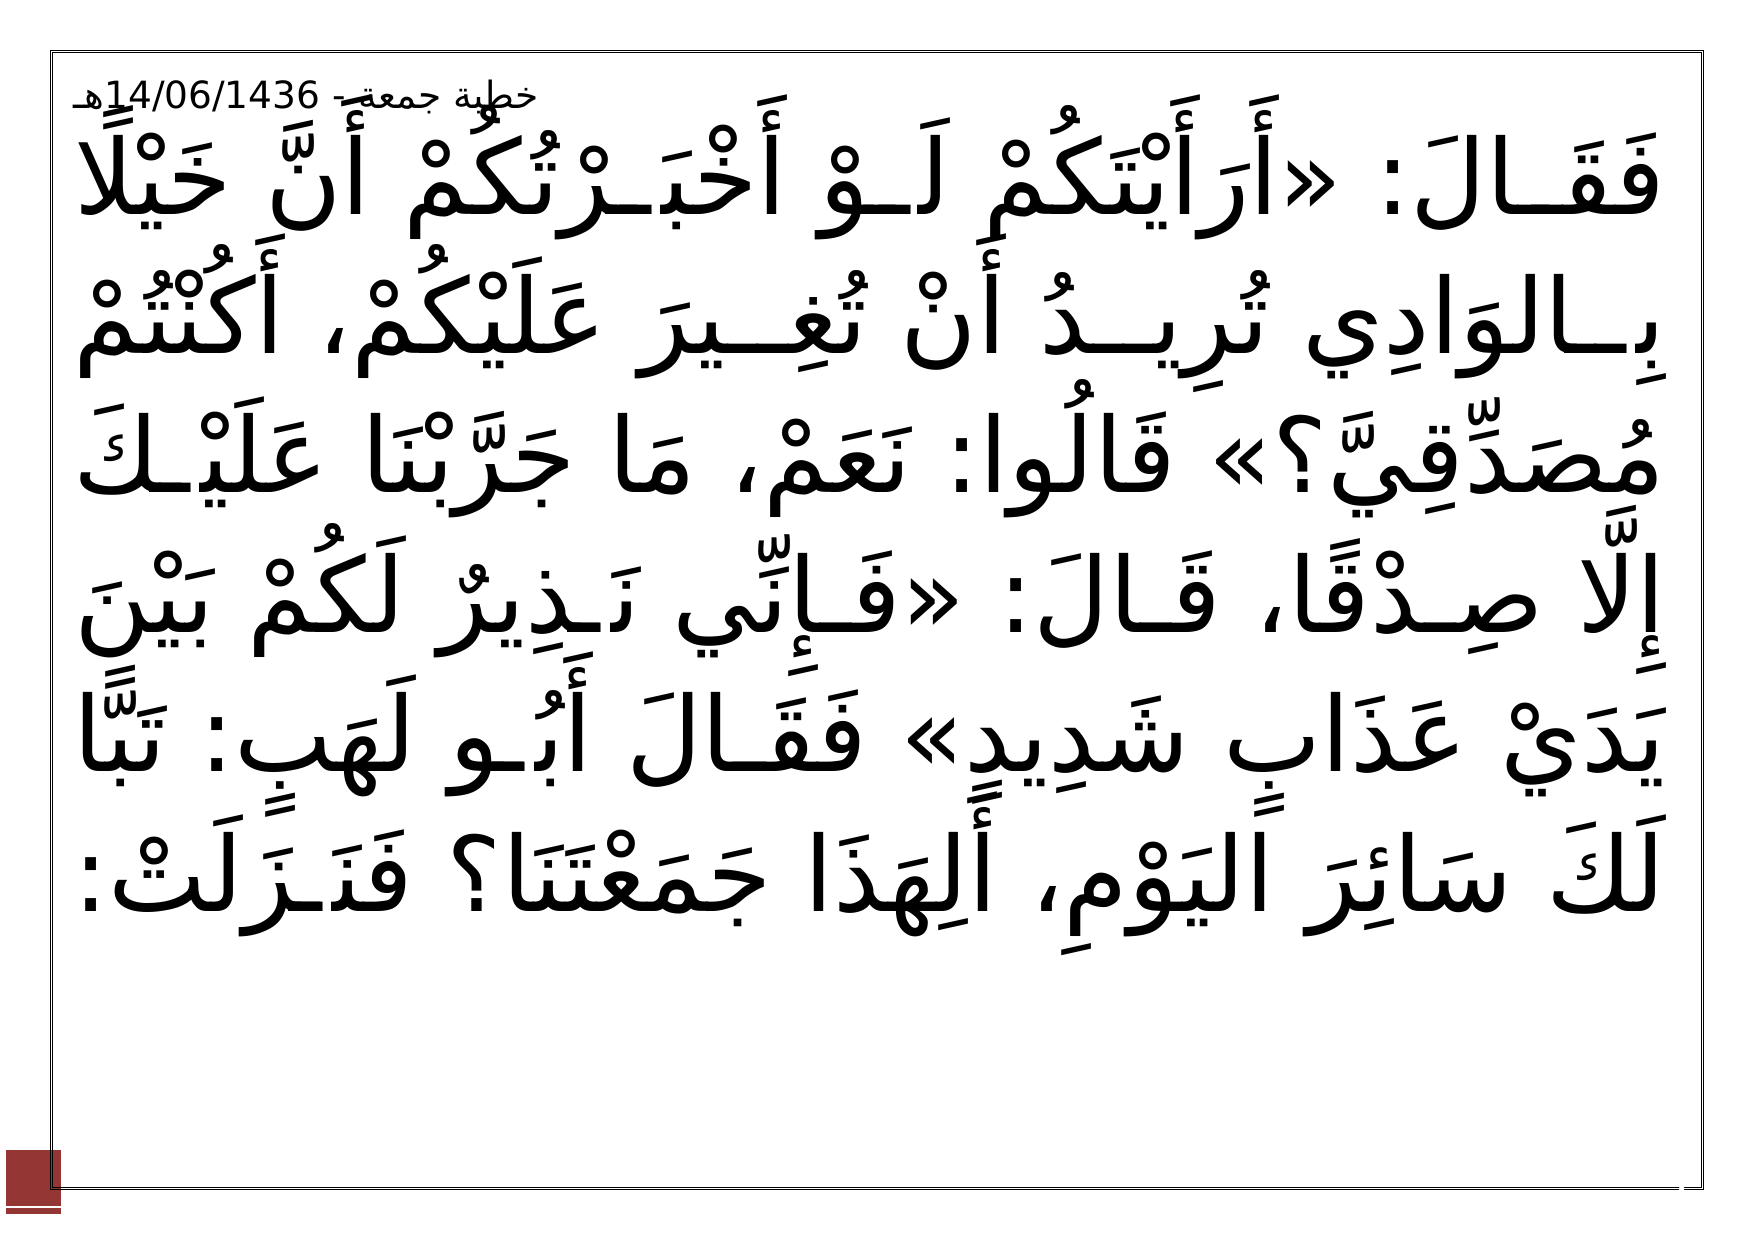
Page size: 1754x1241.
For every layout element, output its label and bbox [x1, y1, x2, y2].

text [74, 117, 1665, 936]
